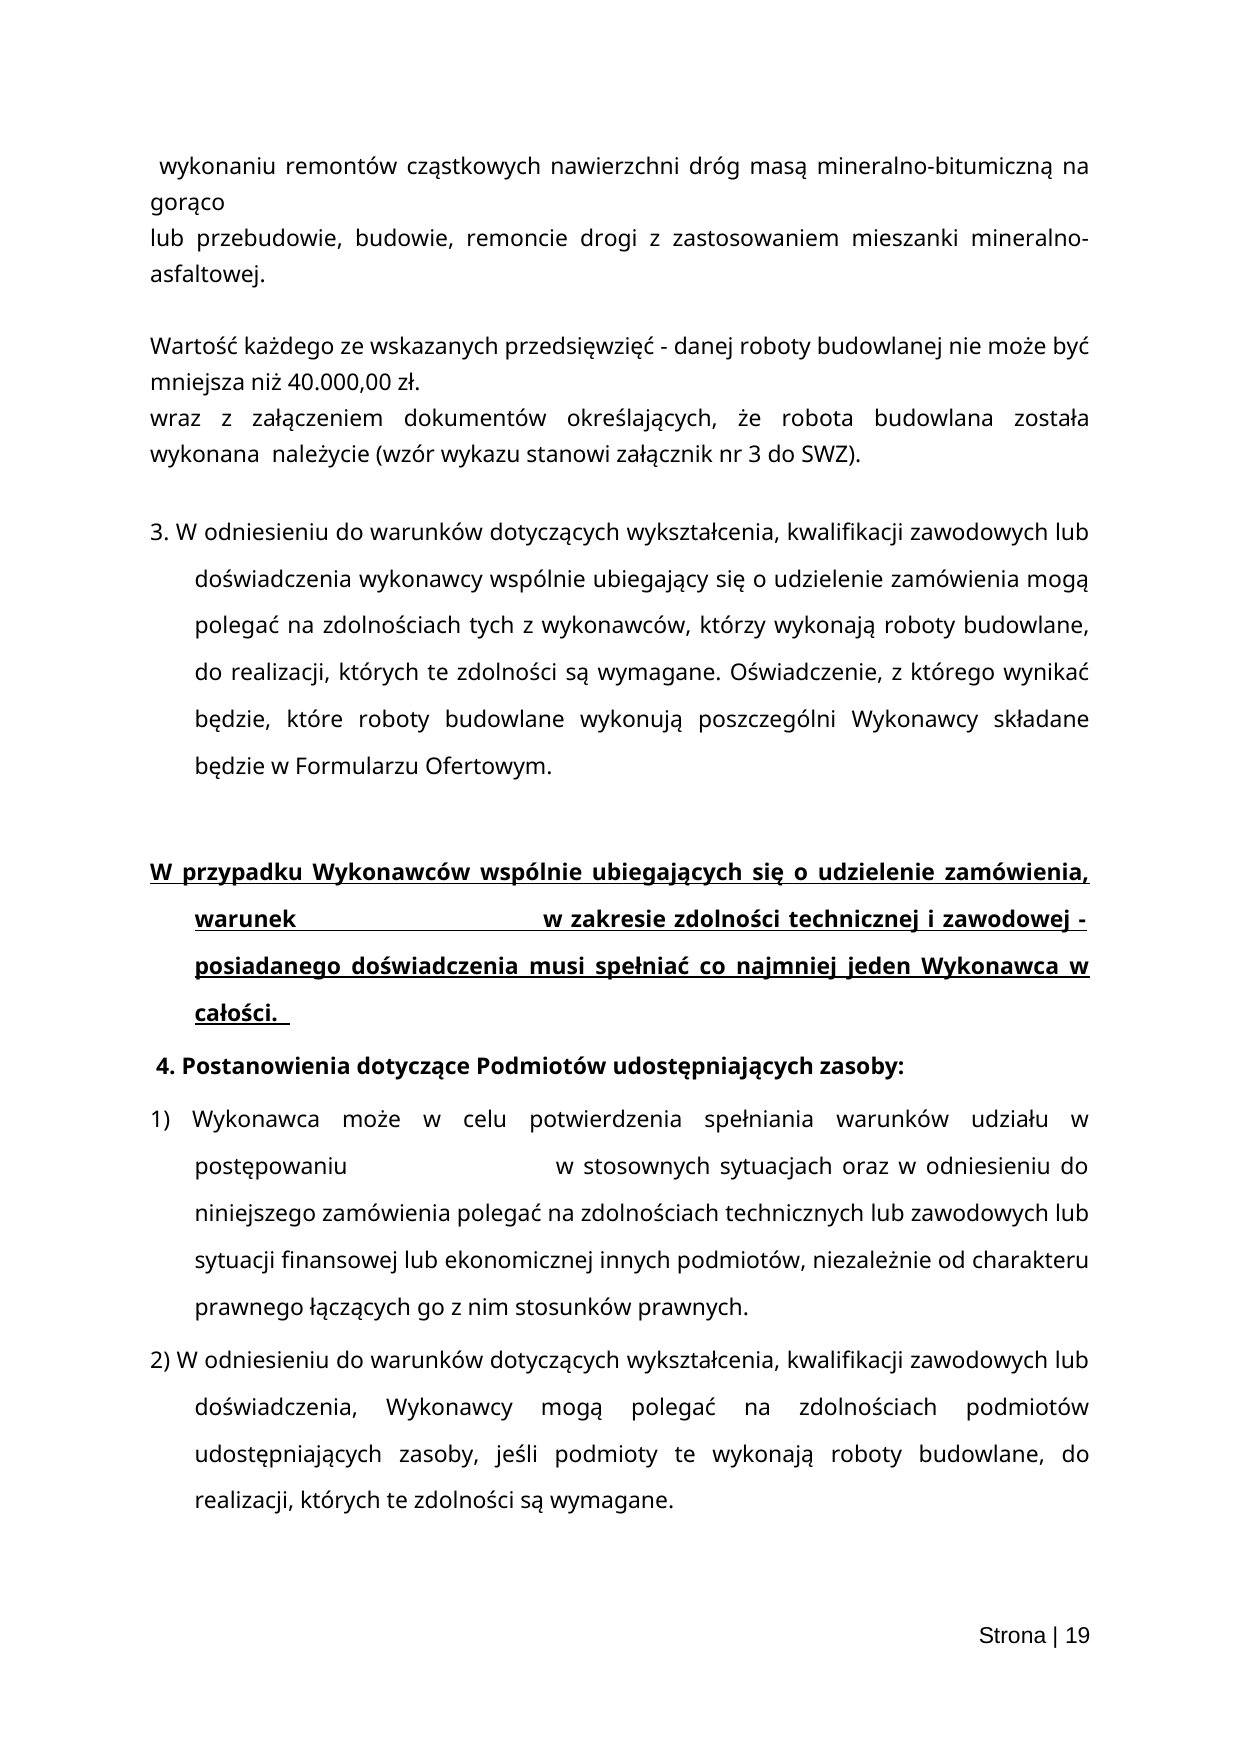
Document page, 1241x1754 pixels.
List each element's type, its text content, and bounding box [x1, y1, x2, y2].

text 2) W odniesieniu do warunków dotyczących wykształcenia, kwalifikacji zawodowych lub doświadczenia, Wykonawcy mogą polegać na zdolnościach podmiotów udostępniających zasoby, jeśli podmioty te wykonają roboty budowlane, do realizacji, których te zdolności są wymagane. [150, 1344, 1090, 1516]
text wykonaniu remontów cząstkowych nawierzchni dróg masą mineralno-bitumiczną na gorąco [150, 150, 1090, 217]
text W przypadku Wykonawców wspólnie ubiegających się o udzielenie zamówienia, warunek w zakresie zdolności technicznej i zawodowej - posiadanego doświadczenia musi spełniać co najmniej jeden Wykonawca w całości. [150, 884, 1090, 1028]
text W przypadku Wykonawców wspólnie ubiegających się o udzielenie zamówienia, warunek w zakresie zdolności technicznej i zawodowej - posiadanego doświadczenia musi spełniać co najmniej jeden Wykonawca w całości. [150, 856, 1090, 883]
text 4. Postanowienia dotyczące Podmiotów udostępniających zasoby: [150, 1050, 1090, 1081]
text 3. W odniesieniu do warunków dotyczących wykształcenia, kwalifikacji zawodowych lub doświadczenia wykonawcy wspólnie ubiegający się o udzielenie zamówienia mogą polegać na zdolnościach tych z wykonawców, którzy wykonają roboty budowlane, do realizacji, których te zdolności są wymagane. Oświadczenie, z którego wynikać będzie, które roboty budowlane wykonują poszczególni Wykonawcy składane będzie w Formularzu Ofertowym. [150, 516, 1090, 781]
text lub przebudowie, budowie, remoncie drogi z zastosowaniem mieszanki mineralno-asfaltowej. [150, 222, 1090, 289]
text wraz z załączeniem dokumentów określających, że robota budowlana została wykonana należycie (wzór wykazu stanowi załącznik nr 3 do SWZ). [150, 402, 1090, 469]
text 1) Wykonawca może w celu potwierdzenia spełniania warunków udziału w postępowaniu w stosownych sytuacjach oraz w odniesieniu do niniejszego zamówienia polegać na zdolnościach technicznych lub zawodowych lub sytuacji finansowej lub ekonomicznej innych podmiotów, niezależnie od charakteru prawnego łączących go z nim stosunków prawnych. [150, 1103, 1090, 1322]
text Wartość każdego ze wskazanych przedsięwzięć - danej roboty budowlanej nie może być mniejsza niż 40.000,00 zł. [150, 330, 1090, 397]
